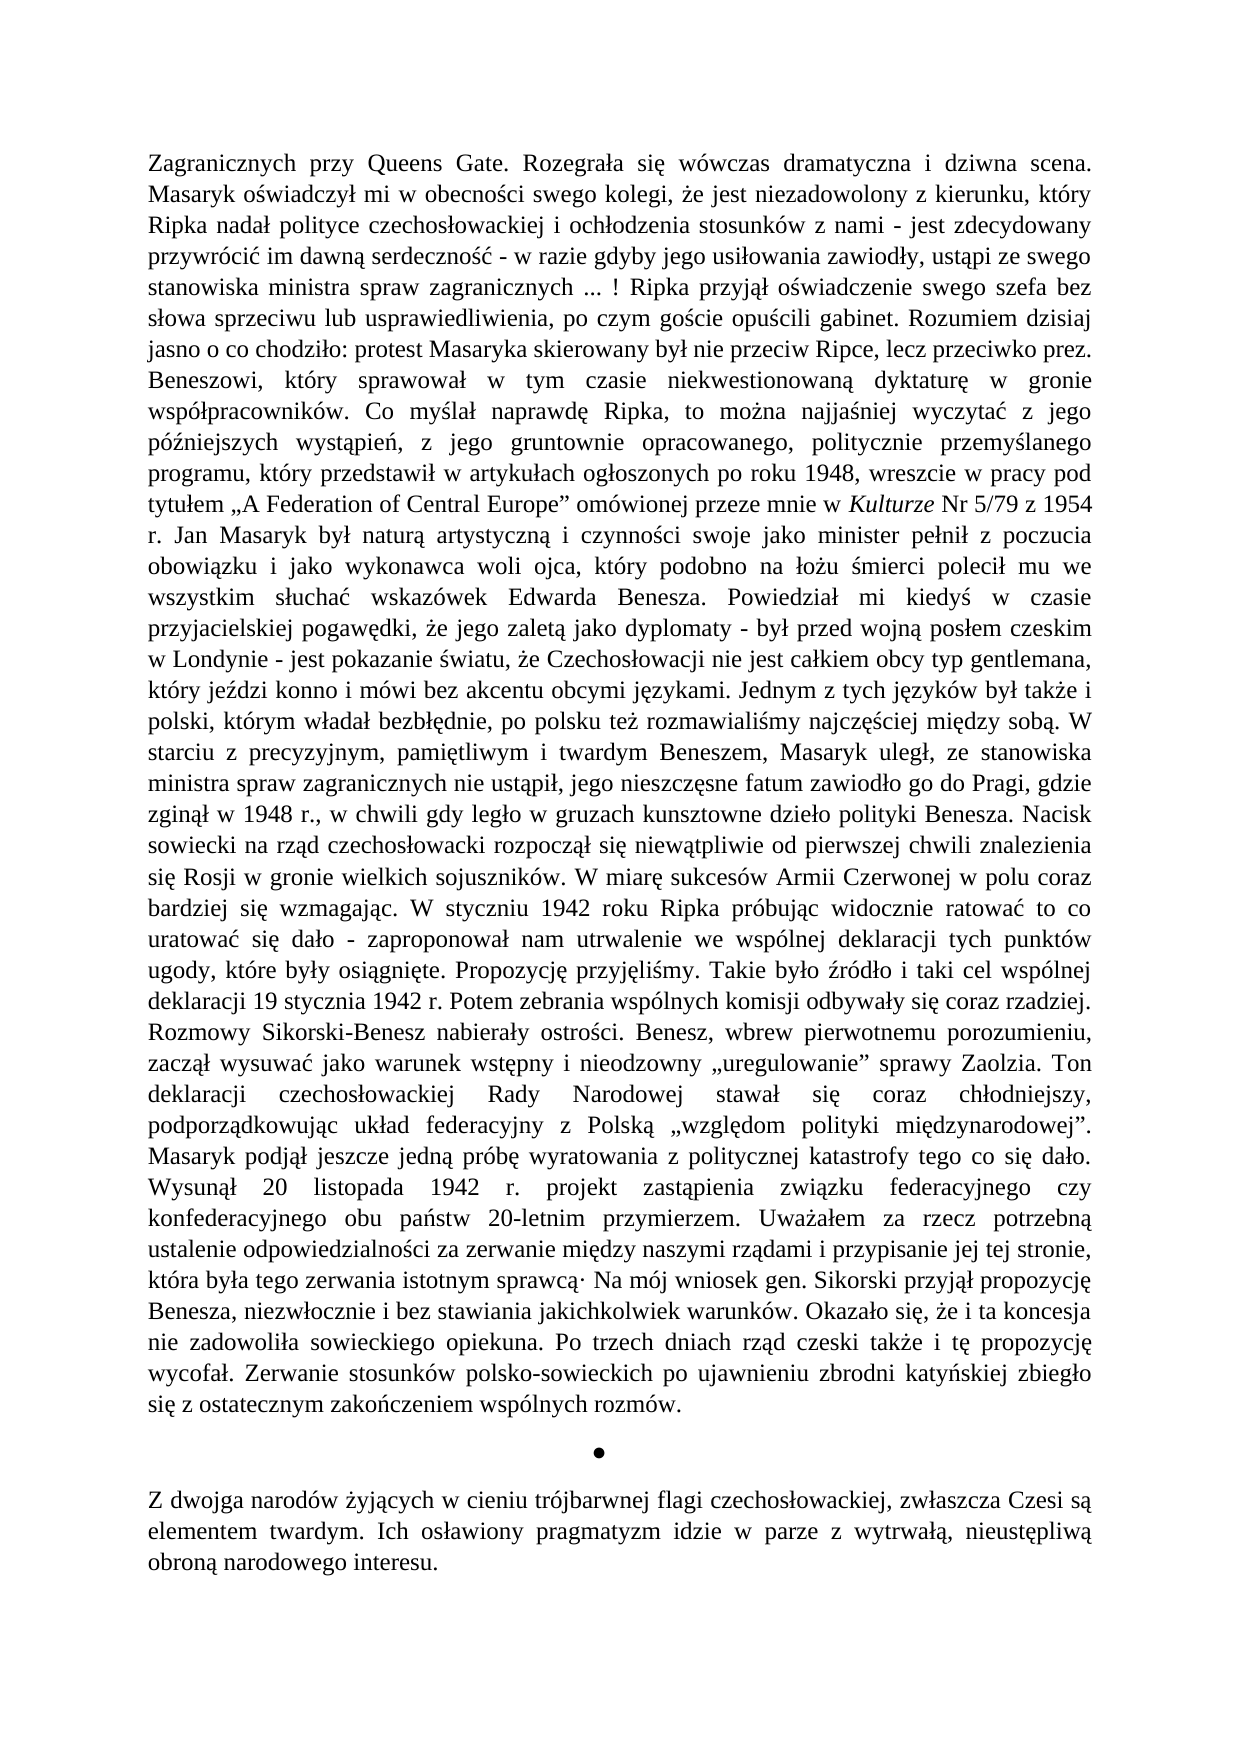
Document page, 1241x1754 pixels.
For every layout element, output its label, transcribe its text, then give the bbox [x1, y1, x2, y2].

text ● [148, 1437, 1093, 1466]
text Z dwojga narodów żyjących w cieniu trójbarwnej flagi czechosłowackiej, zwłaszcza Czesi są elementem twardym. Ich osławiony pragmatyzm idzie w parze z wytrwałą, nieustępliwą obroną narodowego interesu. [148, 1485, 1093, 1576]
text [148, 148, 1093, 1418]
